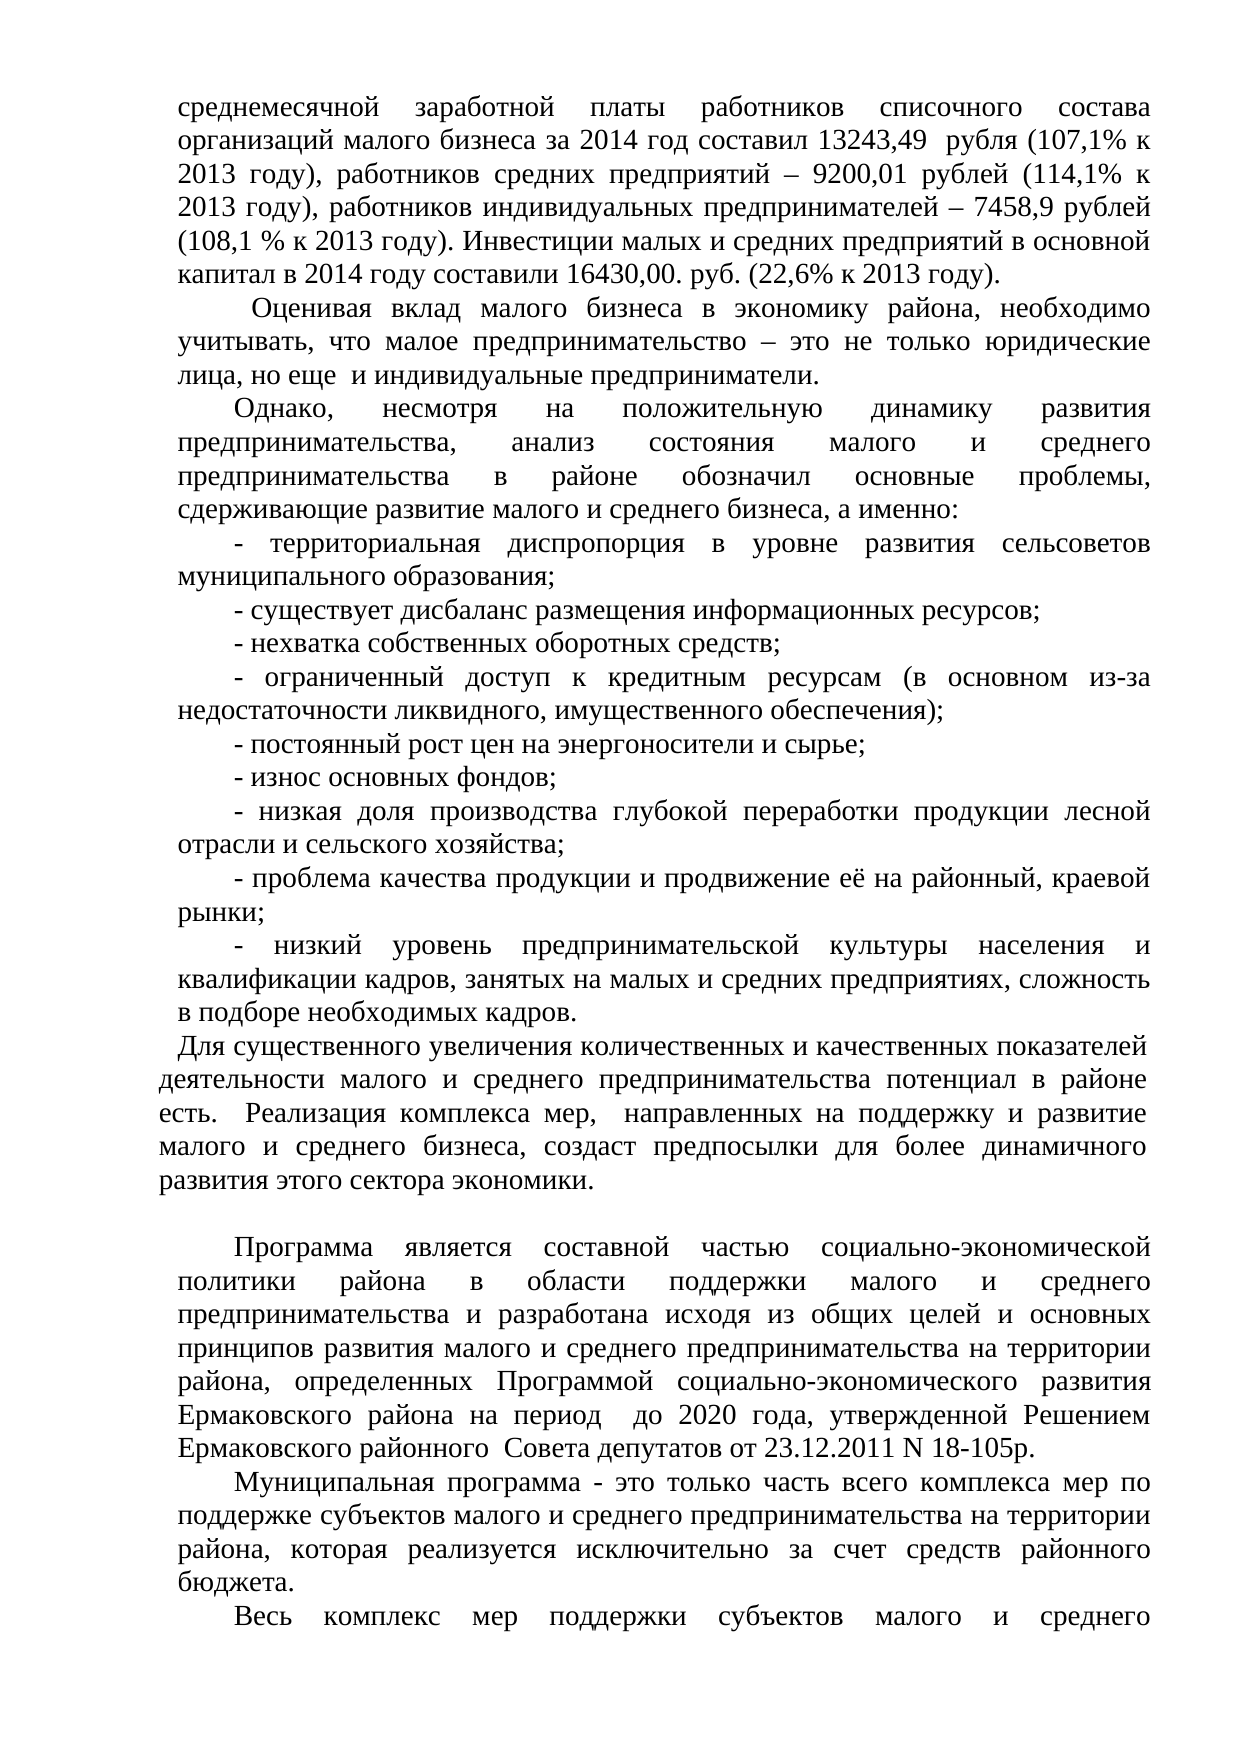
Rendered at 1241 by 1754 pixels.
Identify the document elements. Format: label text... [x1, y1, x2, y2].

text - постоянный рост цен на энергоносители и сырье; [177, 726, 1152, 759]
text - низкий уровень предпринимательской культуры населения и квалификации кадров, занятых на малых и средних предприятиях, сложность в подборе необходимых кадров. [177, 927, 1152, 1028]
text Однако, несмотря на положительную динамику развития предпринимательства, анализ состояния малого и среднего предпринимательства в районе обозначил основные проблемы, сдерживающие развитие малого и среднего бизнеса, а именно: [177, 391, 1152, 525]
text - проблема качества продукции и продвижение её на районный, краевой рынки; [177, 860, 1152, 927]
text - низкая доля производства глубокой переработки продукции лесной отрасли и сельского хозяйства; [177, 793, 1152, 860]
text - нехватка собственных оборотных средств; [177, 625, 1152, 659]
text Для существенного увеличения количественных и качественных показателей деятельности малого и среднего предпринимательства потенциал в районе есть. Реализация комплекса мер, направленных на поддержку и развитие малого и среднего бизнеса, создаст предпосылки для более динамичного развития этого сектора экономики. [158, 1028, 1148, 1196]
text Программа является составной частью социально-экономической политики района в области поддержки малого и среднего предпринимательства и разработана исходя из общих целей и основных принципов развития малого и среднего предпринимательства на территории района, определенных Программой социально-экономического развития Ермаковского района на период до 2020 года, утвержденной Решением Ермаковского районного Совета депутатов от 23.12.2011 N 18-105р. [177, 1229, 1152, 1464]
text - территориальная диспропорция в уровне развития сельсоветов муниципального образования; [177, 525, 1152, 592]
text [177, 1598, 1152, 1632]
text - износ основных фондов; [177, 759, 1152, 793]
text - существует дисбаланс размещения информационных ресурсов; [177, 592, 1152, 625]
text Муниципальная программа - это только часть всего комплекса мер по поддержке субъектов малого и среднего предпринимательства на территории района, которая реализуется исключительно за счет средств районного бюджета. [177, 1464, 1152, 1598]
text - ограниченный доступ к кредитным ресурсам (в основном из-за недостаточности ликвидного, имущественного обеспечения); [177, 659, 1152, 726]
text Оценивая вклад малого бизнеса в экономику района, необходимо учитывать, что малое предпринимательство – это не только юридические лица, но еще и индивидуальные предприниматели. [177, 290, 1152, 391]
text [177, 89, 1152, 290]
